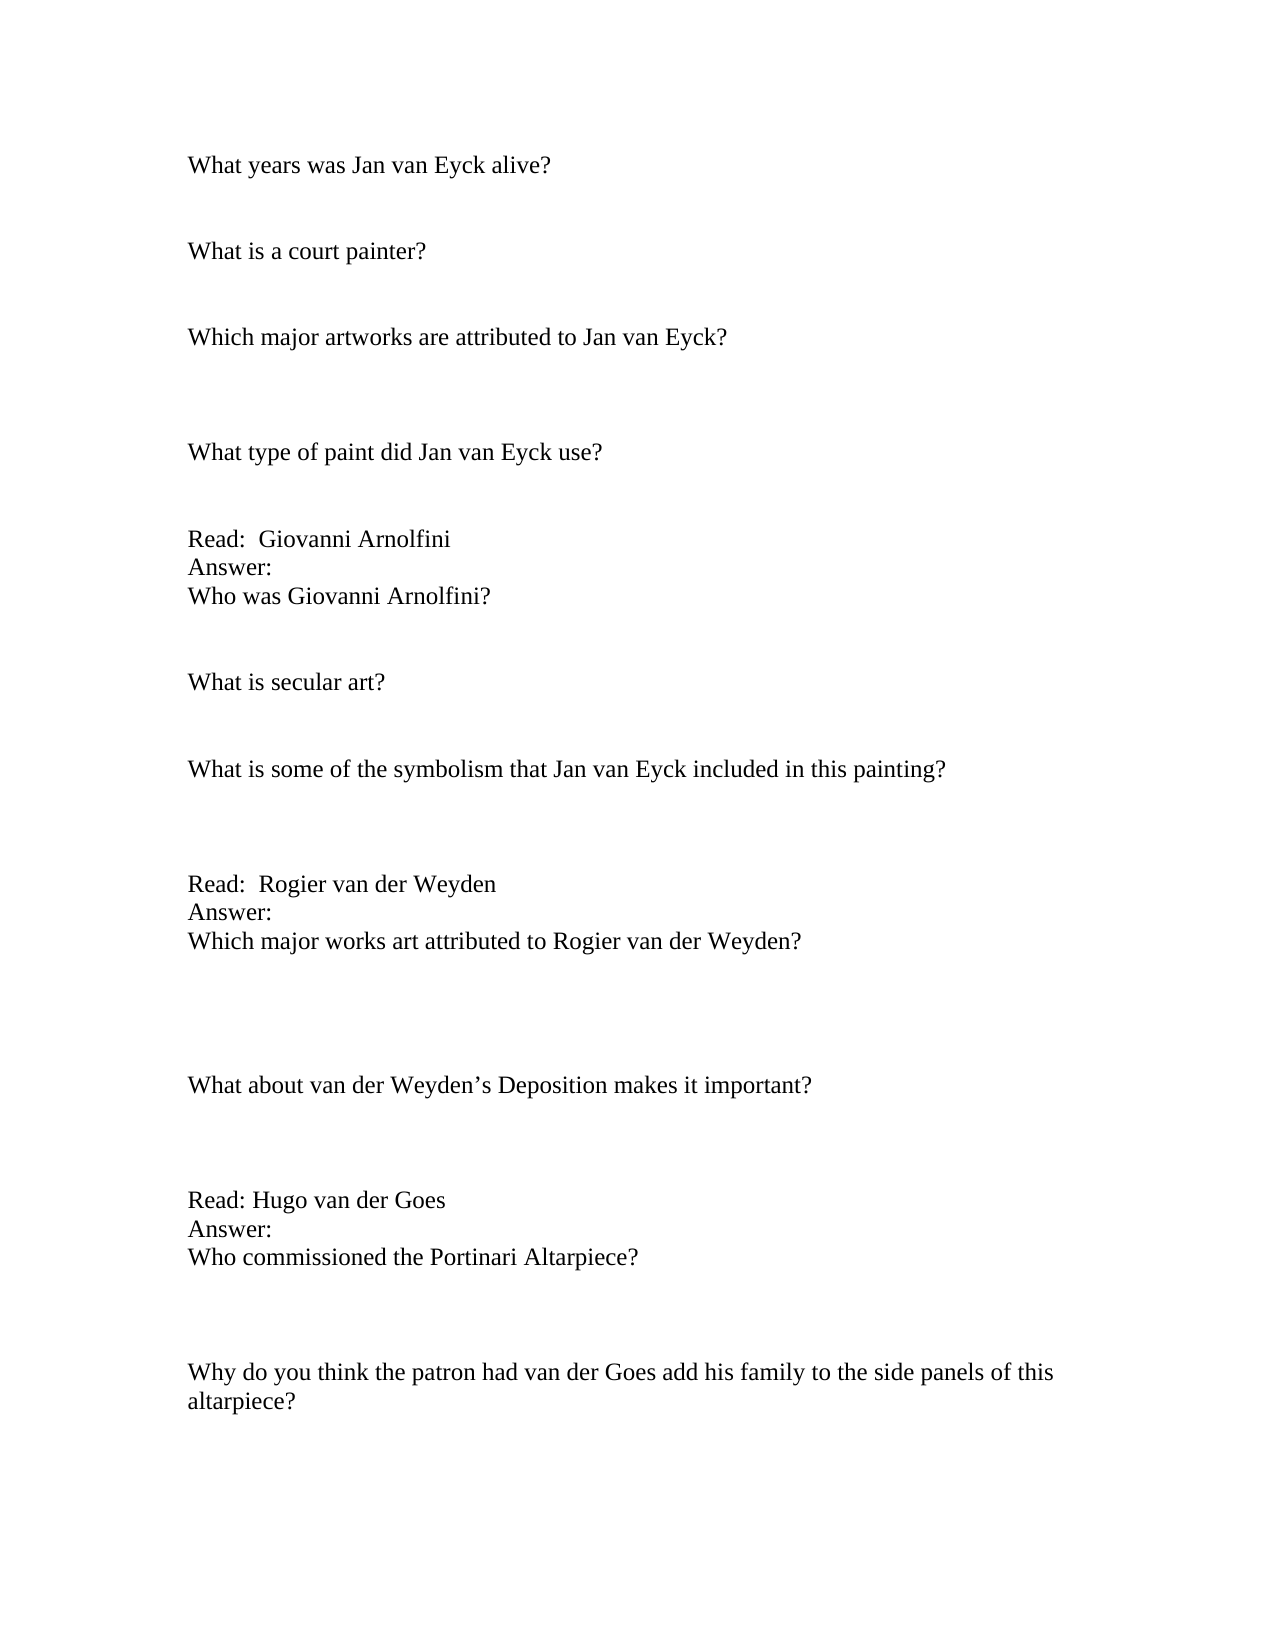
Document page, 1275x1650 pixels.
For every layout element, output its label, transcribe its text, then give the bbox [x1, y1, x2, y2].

text What is secular art? [187, 667, 1087, 696]
text Answer: [187, 1214, 1087, 1242]
text Which major artworks are attributed to Jan van Eyck? [187, 322, 1087, 351]
text Who was Giovanni Arnolfini? [187, 581, 1087, 610]
text What years was Jan van Eyck alive? [187, 150, 1087, 179]
text What about van der Weyden’s Deposition makes it important? [187, 1070, 1087, 1099]
text Read: Hugo van der Goes [187, 1185, 1087, 1214]
text Read: Giovanni Arnolfini [187, 524, 1087, 552]
text Answer: [187, 552, 1087, 581]
text What is some of the symbolism that Jan van Eyck included in this painting? [187, 754, 1087, 782]
text Answer: [187, 897, 1087, 926]
text What type of paint did Jan van Eyck use? [187, 437, 1087, 466]
text Read: Rogier van der Weyden [187, 869, 1087, 897]
text Which major works art attributed to Rogier van der Weyden? [187, 926, 1087, 955]
text Who commissioned the Portinari Altarpiece? [187, 1242, 1087, 1271]
text Why do you think the patron had van der Goes add his family to the side panels of this altarpiece? [187, 1357, 1087, 1415]
text What is a court painter? [187, 236, 1087, 265]
